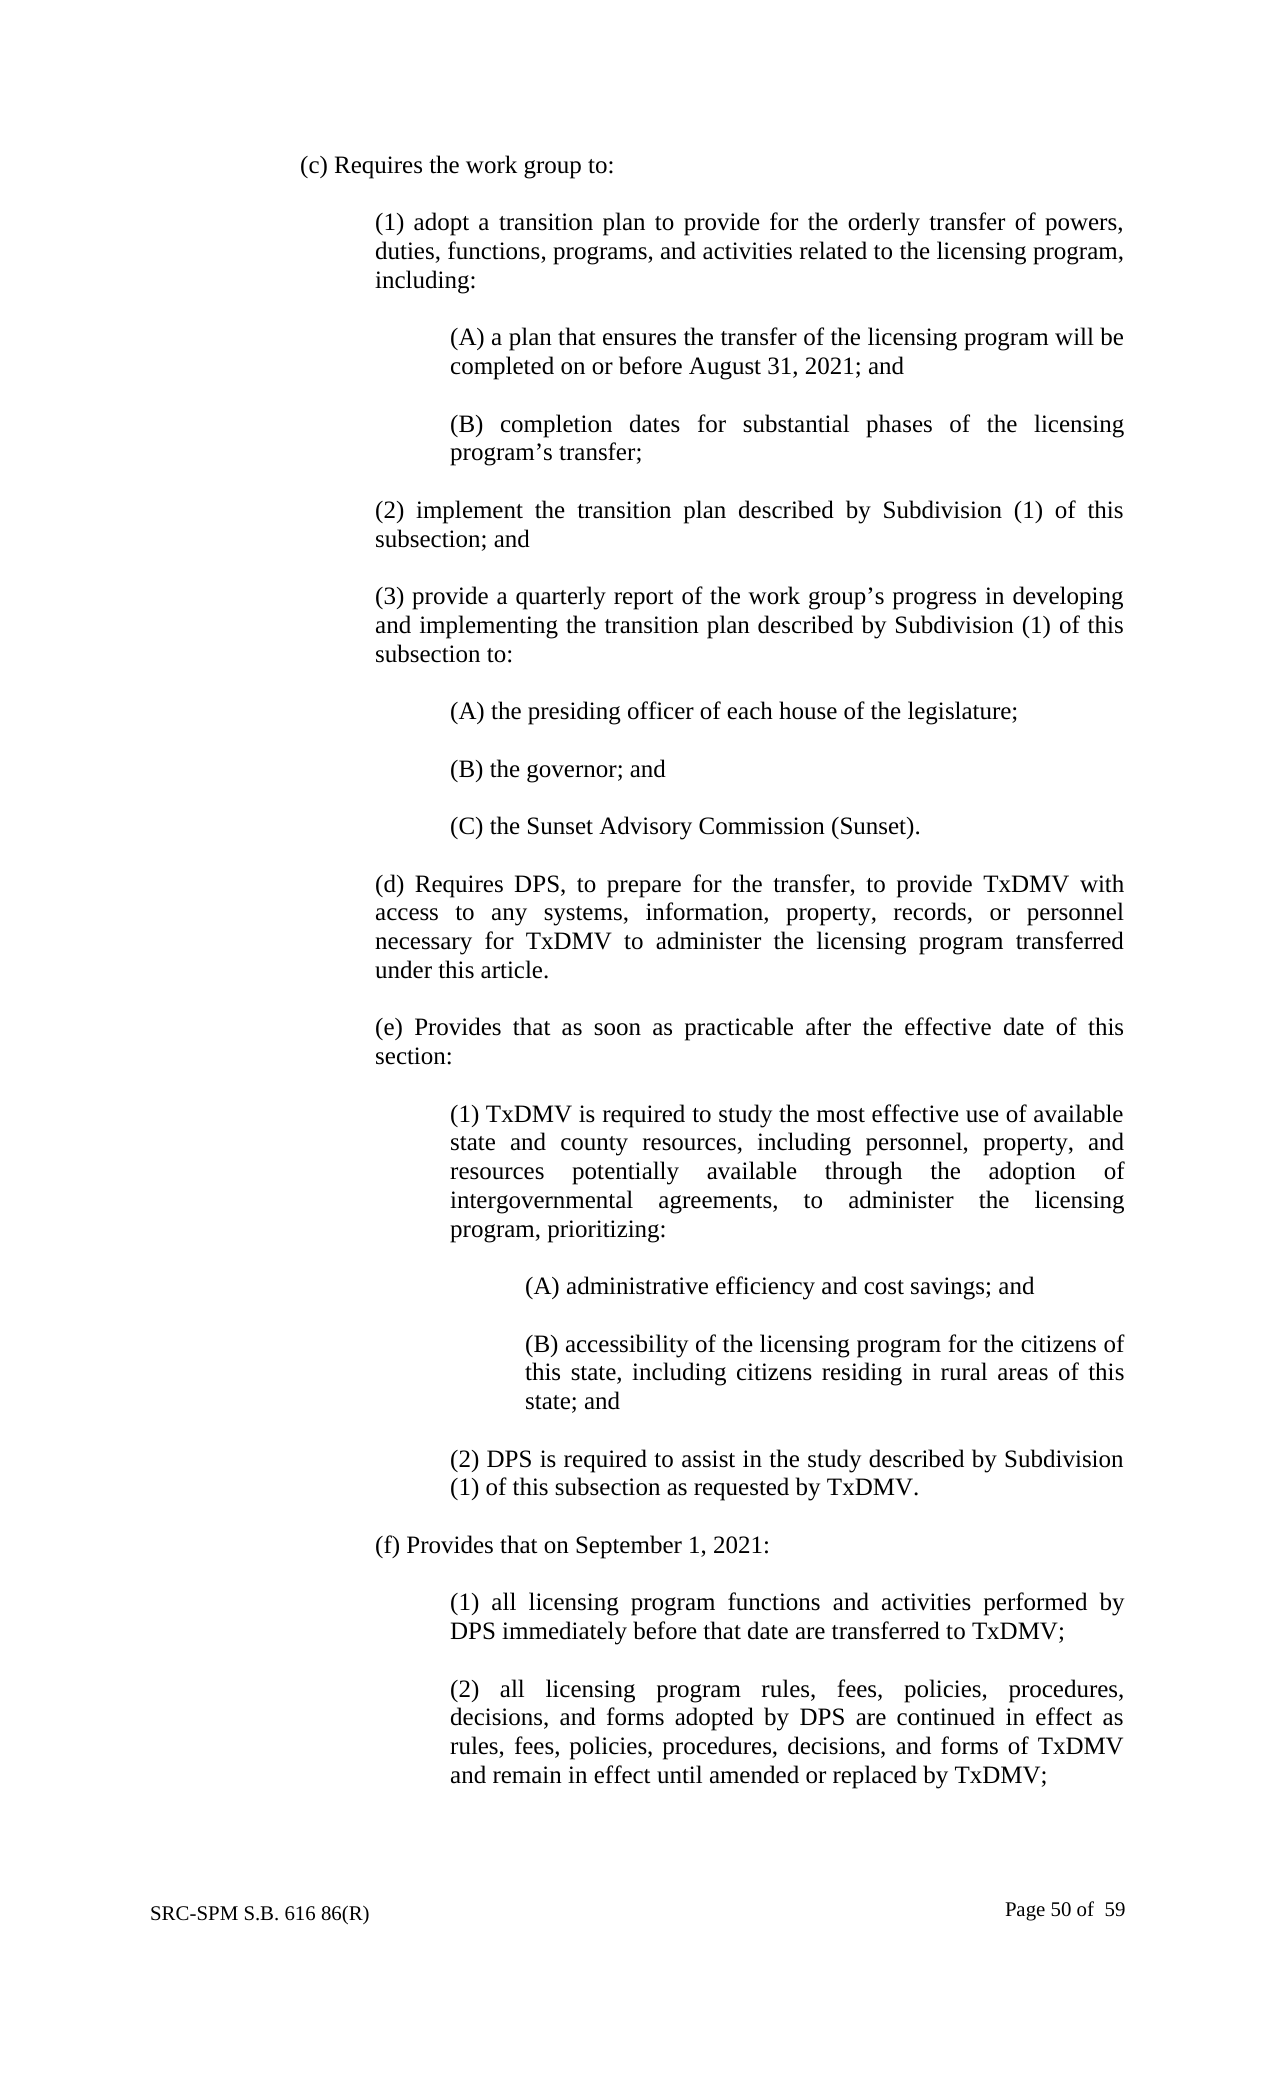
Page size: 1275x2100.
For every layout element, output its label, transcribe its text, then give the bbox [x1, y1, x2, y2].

text (A) administrative efficiency and cost savings; and [525, 1271, 1125, 1300]
text (2) DPS is required to assist in the study described by Subdivision (1) of this subsection as requested by TxDMV. [450, 1444, 1125, 1501]
text (2) all licensing program rules, fees, policies, procedures, decisions, and forms adopted by DPS are continued in effect as rules, fees, policies, procedures, decisions, and forms of TxDMV and remain in effect until amended or replaced by TxDMV; [450, 1674, 1125, 1789]
text (B) completion dates for substantial phases of the licensing program’s transfer; [450, 409, 1125, 466]
text (2) implement the transition plan described by Subdivision (1) of this subsection; and [375, 495, 1125, 552]
text (B) accessibility of the licensing program for the citizens of this state, including citizens residing in rural areas of this state; and [525, 1329, 1125, 1415]
text (3) provide a quarterly report of the work group’s progress in developing and implementing the transition plan described by Subdivision (1) of this subsection to: [375, 581, 1125, 667]
text (1) TxDMV is required to study the most effective use of available state and county resources, including personnel, property, and resources potentially available through the adoption of intergovernmental agreements, to administer the licensing program, prioritizing: [450, 1099, 1125, 1242]
text (c) Requires the work group to: [300, 150, 1125, 179]
text (e) Provides that as soon as practicable after the effective date of this section: [375, 1012, 1125, 1070]
text (A) a plan that ensures the transfer of the licensing program will be completed on or before August 31, 2021; and [450, 322, 1125, 380]
text (1) all licensing program functions and activities performed by DPS immediately before that date are transferred to TxDMV; [450, 1587, 1125, 1645]
text (d) Requires DPS, to prepare for the transfer, to provide TxDMV with access to any systems, information, property, records, or personnel necessary for TxDMV to administer the licensing program transferred under this article. [375, 869, 1125, 984]
text (f) Provides that on September 1, 2021: [375, 1530, 1125, 1559]
text (A) the presiding officer of each house of the legislature; [450, 696, 1125, 725]
text (1) adopt a transition plan to provide for the orderly transfer of powers, duties, functions, programs, and activities related to the licensing program, including: [375, 207, 1125, 294]
text (C) the Sunset Advisory Commission (Sunset). [450, 811, 1125, 840]
text (B) the governor; and [450, 754, 1125, 782]
